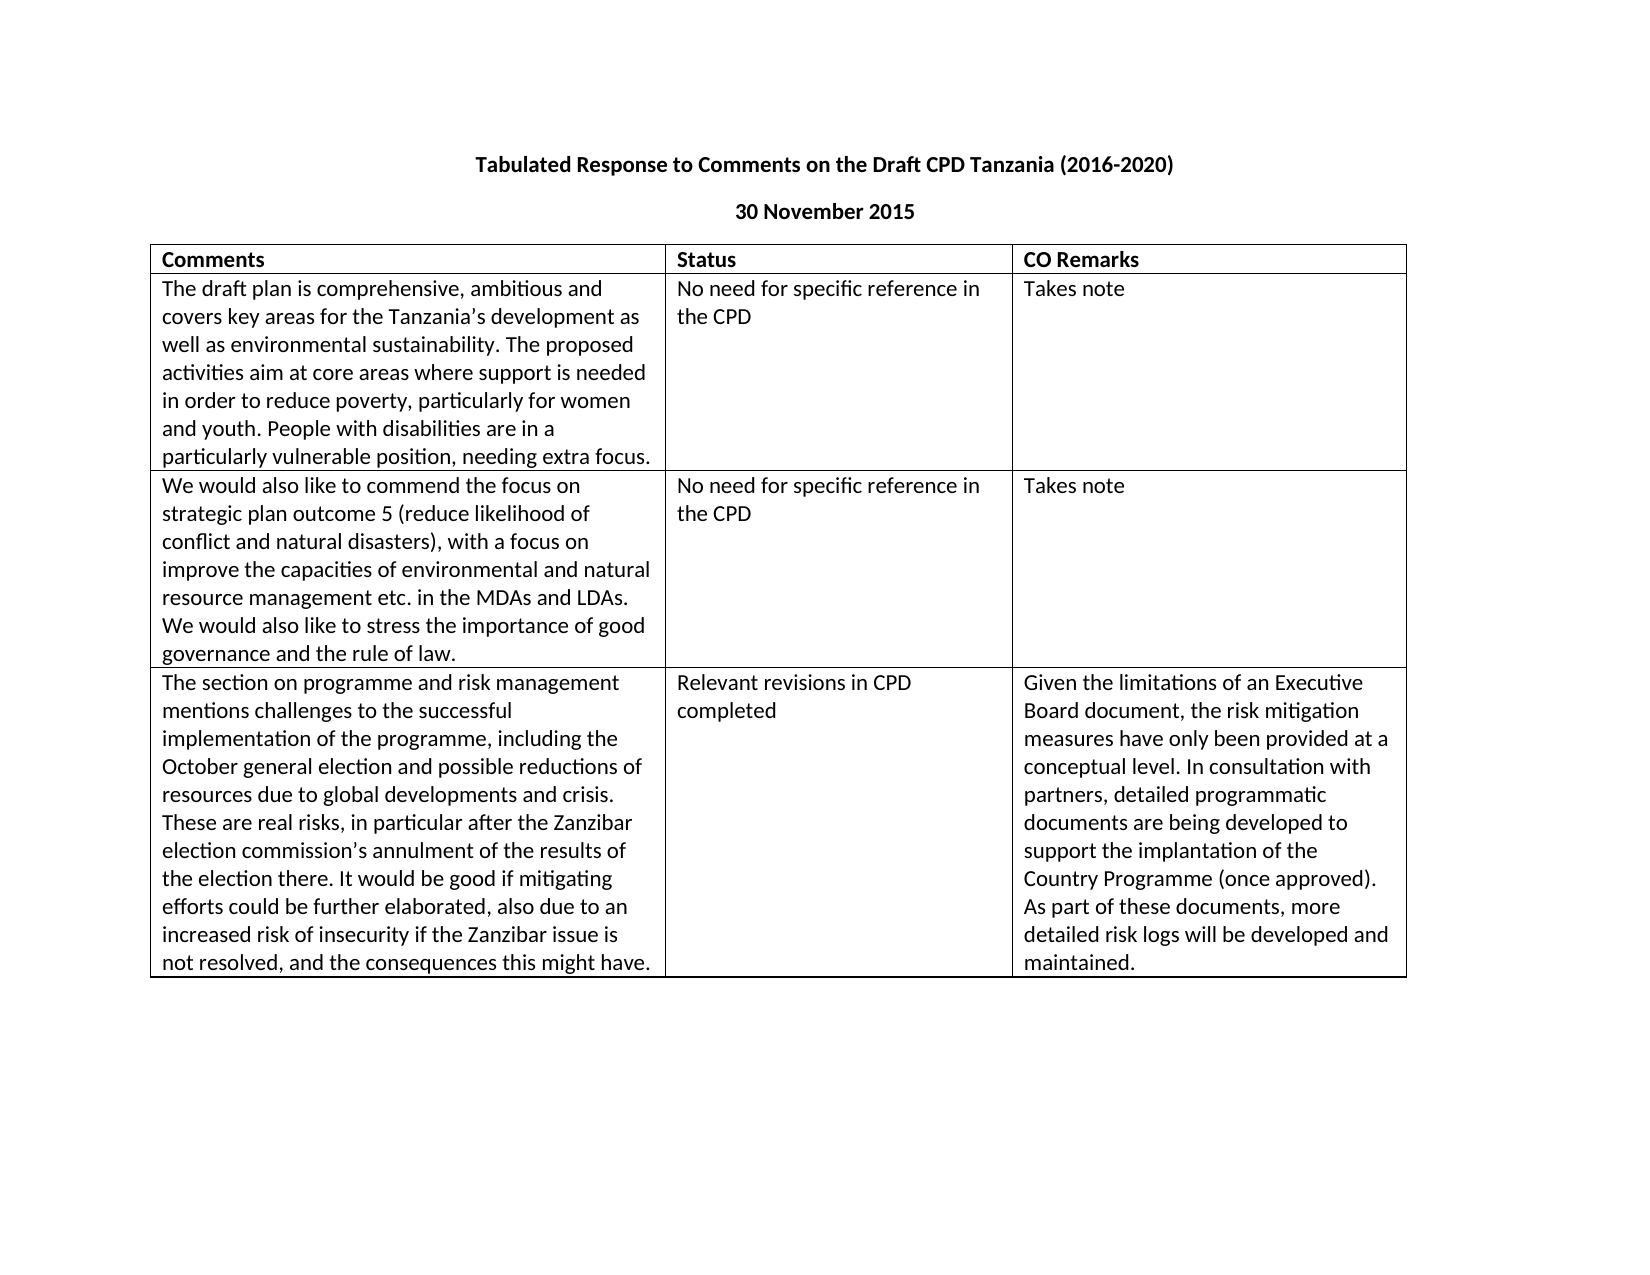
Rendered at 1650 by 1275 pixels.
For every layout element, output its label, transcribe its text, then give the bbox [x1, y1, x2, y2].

table_cell Takes note [1013, 274, 1406, 470]
table_header CO Remarks [1013, 245, 1406, 273]
table_cell The draft plan is comprehensive, ambitious and covers key areas for the Tanzania’s development as well as environmental sustainability. The proposed activities aim at core areas where support is needed in order to reduce poverty, particularly for women and youth. People with disabilities are in a particularly vulnerable position, needing extra focus. [151, 274, 665, 470]
table_cell Takes note [1013, 471, 1406, 667]
table_header Status [666, 245, 1012, 273]
table_cell No need for specific reference in the CPD [666, 274, 1012, 470]
table_cell The section on programme and risk management mentions challenges to the successful implementation of the programme, including the October general election and possible reductions of resources due to global developments and crisis. These are real risks, in particular after the Zanzibar election commission’s annulment of the results of the election there. It would be good if mitigating efforts could be further elaborated, also due to an increased risk of insecurity if the Zanzibar issue is not resolved, and the consequences this might have. [151, 668, 665, 976]
table_cell No need for specific reference in the CPD [666, 471, 1012, 667]
table_cell Given the limitations of an Executive Board document, the risk mitigation measures have only been provided at a conceptual level. In consultation with partners, detailed programmatic documents are being developed to support the implantation of the Country Programme (once approved). As part of these documents, more detailed risk logs will be developed and maintained. [1013, 668, 1406, 976]
table_cell We would also like to commend the focus on strategic plan outcome 5 (reduce likelihood of conflict and natural disasters), with a focus on improve the capacities of environmental and natural resource management etc. in the MDAs and LDAs. We would also like to stress the importance of good governance and the rule of law. [151, 471, 665, 667]
table_header Comments [151, 245, 665, 273]
table_cell Relevant revisions in CPD completed [666, 668, 1012, 976]
text 30 November 2015 [150, 197, 1500, 225]
text Tabulated Response to Comments on the Draft CPD Tanzania (2016-2020) [150, 150, 1500, 178]
